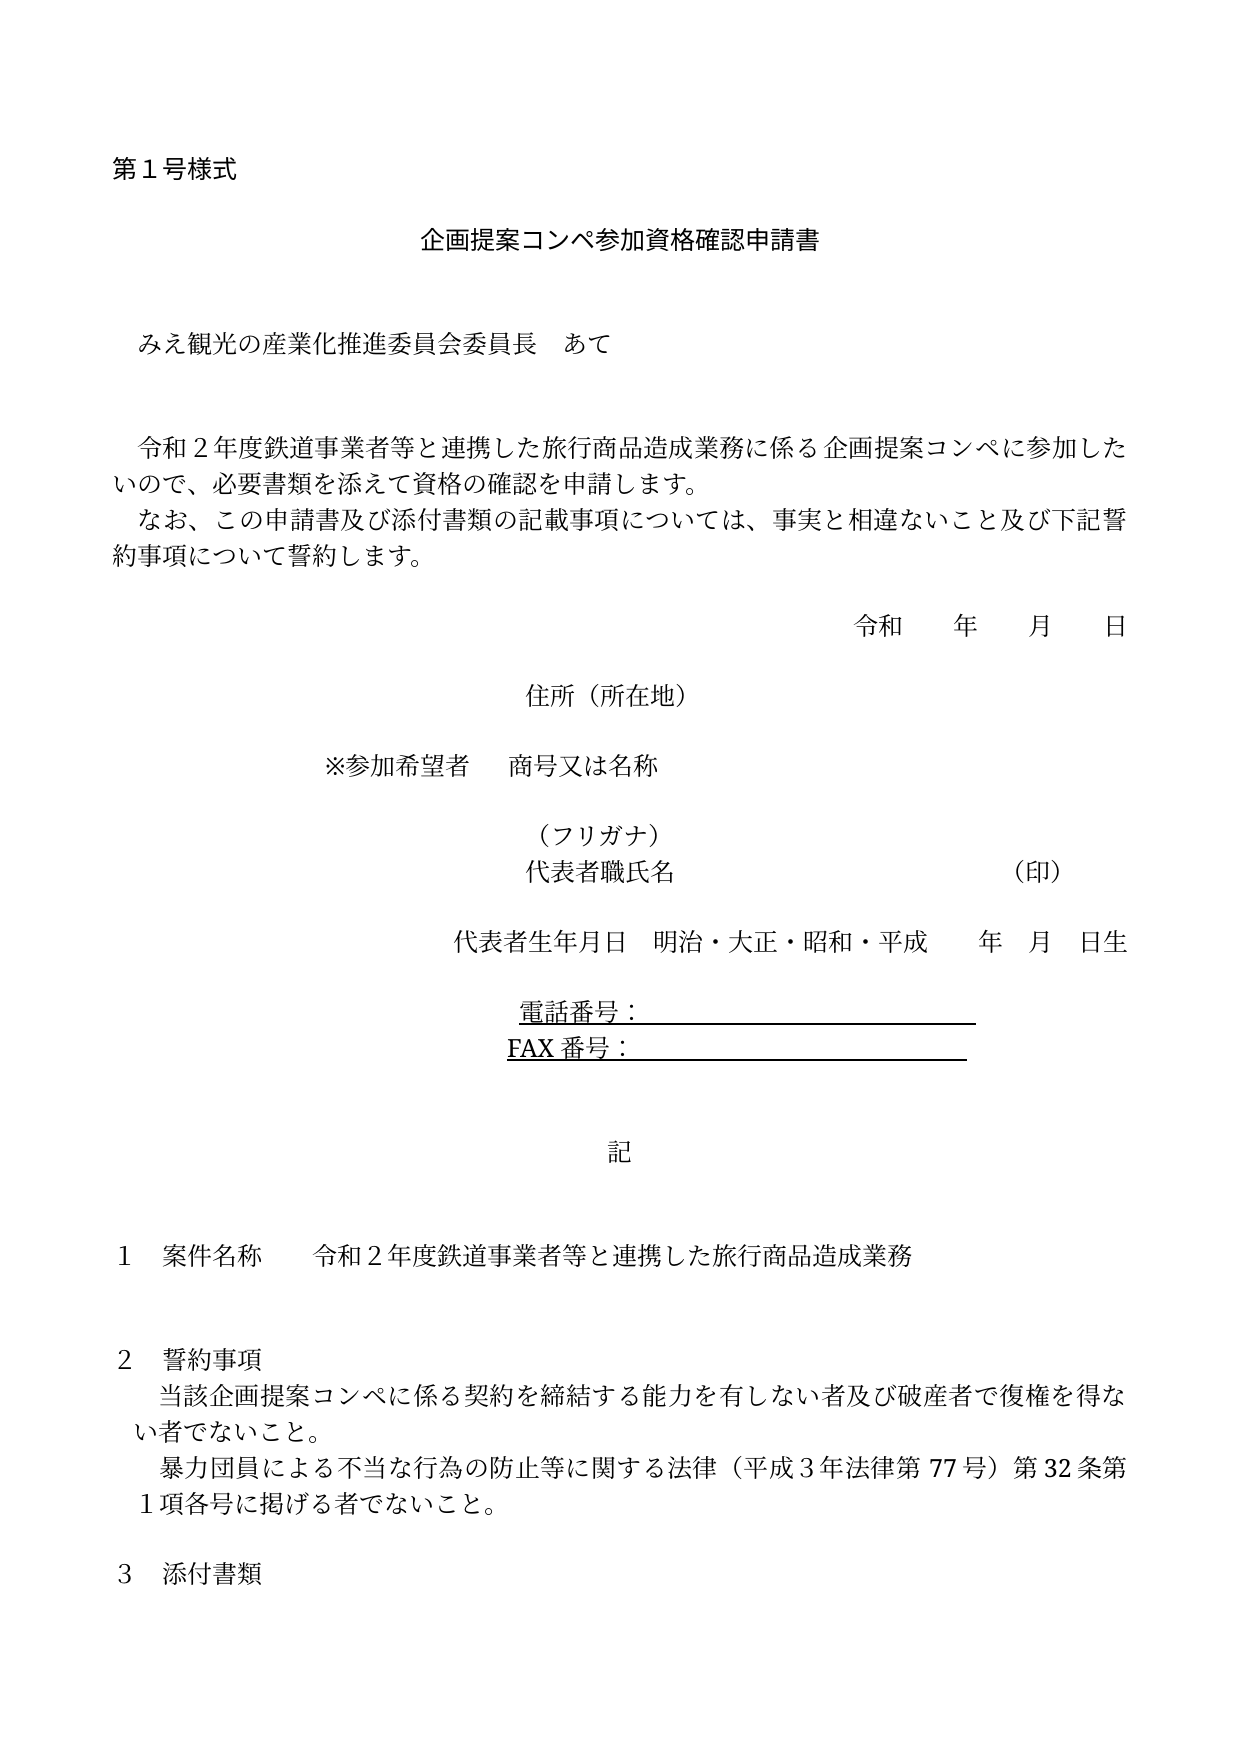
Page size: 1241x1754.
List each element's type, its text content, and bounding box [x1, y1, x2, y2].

text ２ 誓約事項 [112, 1341, 1128, 1377]
text みえ観光の産業化推進委員会委員長 あて [112, 325, 1128, 361]
text ３ 添付書類 [112, 1555, 1128, 1591]
text 令和２年度鉄道事業者等と連携した旅行商品造成業務に係る企画提案コンペに参加したいので、必要書類を添えて資格の確認を申請します。 [112, 429, 1128, 501]
text 令和 年 月 日 [112, 607, 1128, 642]
text FAX 番号： [112, 1028, 1128, 1064]
text 第１号様式 [112, 150, 1128, 186]
text １ 案件名称 令和２年度鉄道事業者等と連携した旅行商品造成業務 [112, 1237, 1128, 1273]
text 代表者生年月日 明治・大正・昭和・平成 年 月 日生 [112, 923, 1128, 958]
text 暴力団員による不当な行為の防止等に関する法律（平成３年法律第77号）第32条第１項各号に掲げる者でないこと。 [134, 1449, 1128, 1521]
text 企画提案コンペ参加資格確認申請書 [156, 220, 1084, 257]
text なお、この申請書及び添付書類の記載事項については、事実と相違ないこと及び下記誓約事項について誓約します。 [112, 501, 1128, 572]
text ※参加希望者 商号又は名称 [112, 747, 1128, 783]
text 代表者職氏名 （印） [112, 853, 1128, 888]
text （フリガナ） [112, 817, 1128, 853]
text 電話番号： [112, 993, 1128, 1028]
text 住所（所在地） [112, 677, 1128, 712]
text 当該企画提案コンペに係る契約を締結する能力を有しない者及び破産者で復権を得ない者でないこと。 [133, 1377, 1128, 1449]
subtitle 記 [112, 1133, 1128, 1169]
